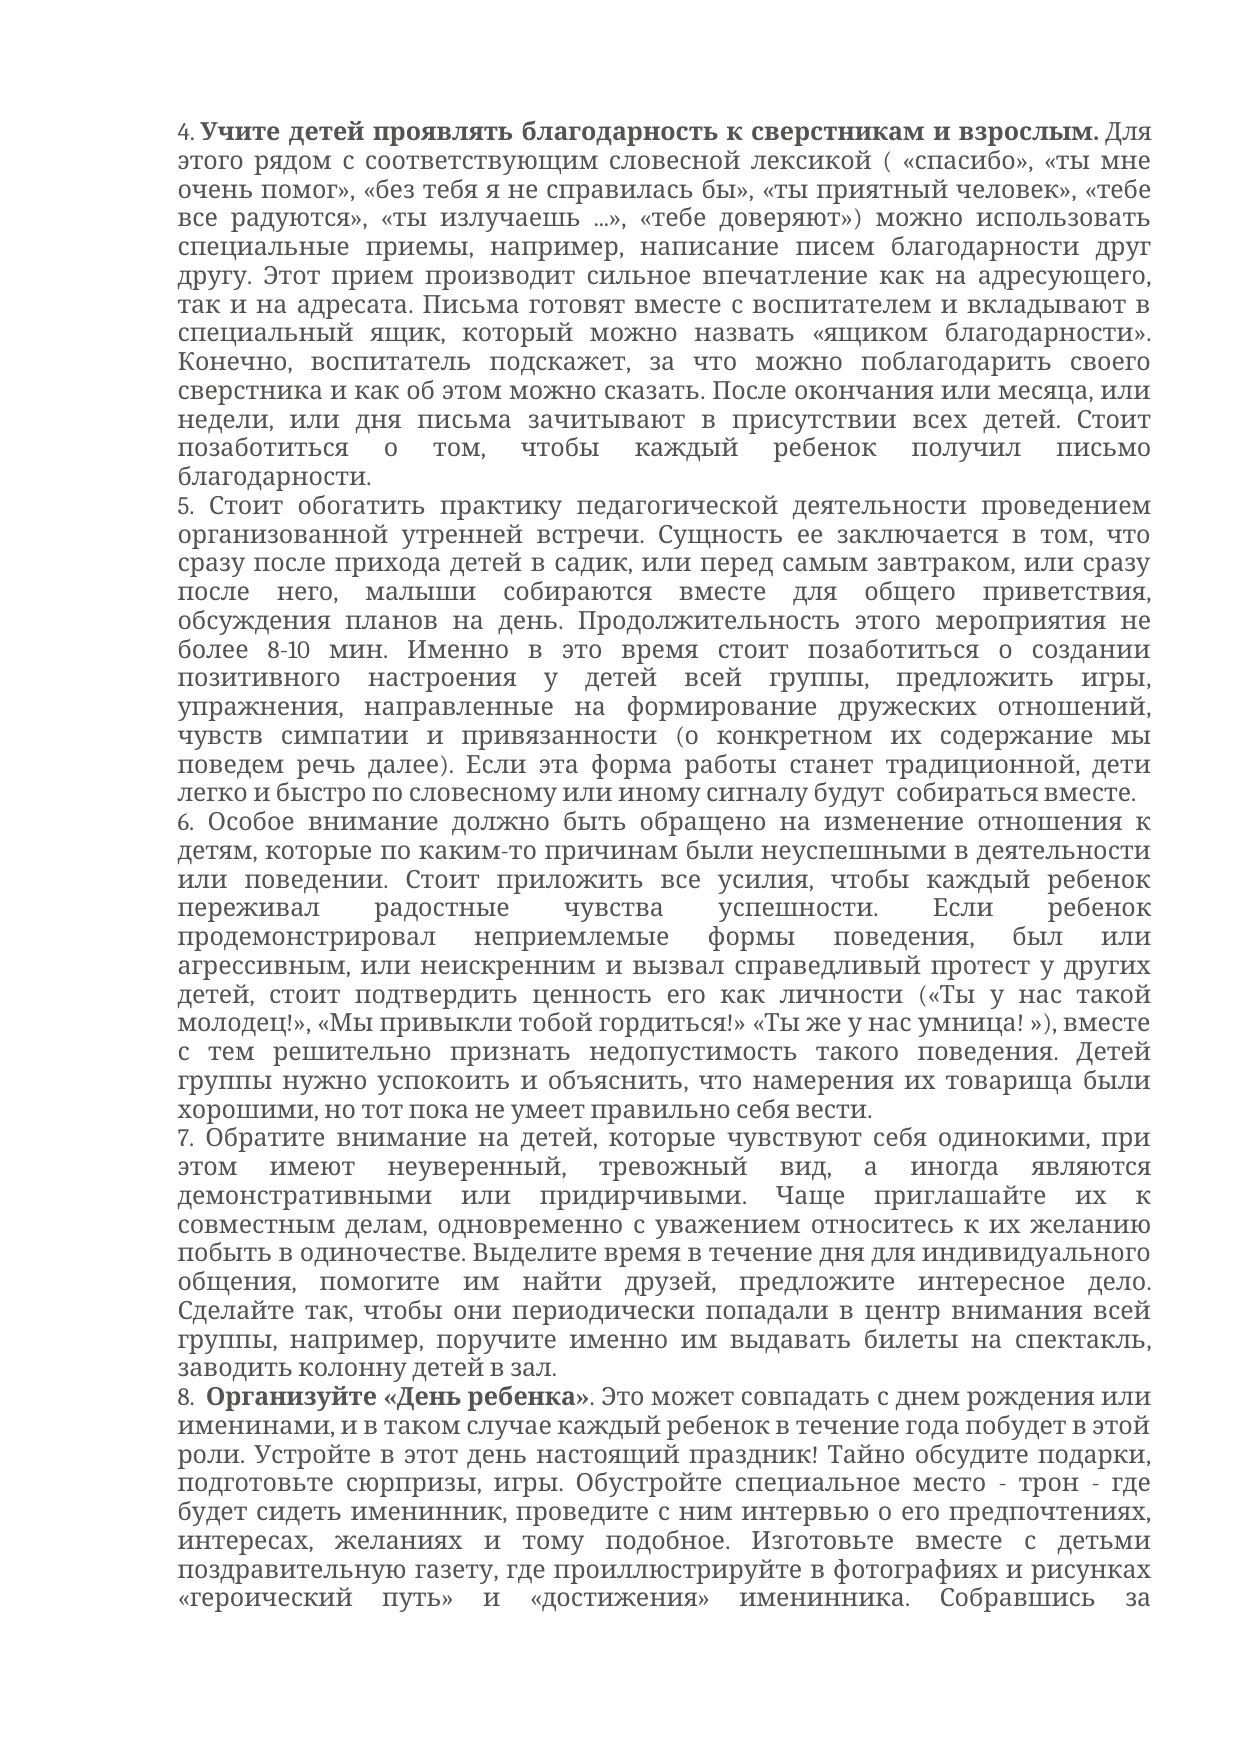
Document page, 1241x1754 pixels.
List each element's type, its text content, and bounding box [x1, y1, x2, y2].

text 6. Особое внимание должно быть обращено на изменение отношения к детям, которые по каким-то причинам были неуспешными в деятельности или поведении. Стоит приложить все усилия, чтобы каждый ребенок переживал радостные чувства успешности. Если ребенок продемонстрировал неприемлемые формы поведения, был или агрессивным, или неискренним и вызвал справедливый протест у других детей, стоит подтвердить ценность его как личности («Ты у нас такой молодец!», «Мы привыкли тобой гордиться!» «Ты же у нас умница! »), вместе с тем решительно признать недопустимость такого поведения. Детей группы нужно успокоить и объяснить, что намерения их товарища были хорошими, но тот пока не умеет правильно себя вести. [177, 808, 1152, 1124]
text 5. Стоит обогатить практику педагогической деятельности проведением организованной утренней встречи. Сущность ее заключается в том, что сразу после прихода детей в садик, или перед самым завтраком, или сразу после него, малыши собираются вместе для общего приветствия, обсуждения планов на день. Продолжительность этого мероприятия не более 8-10 мин. Именно в это время стоит позаботиться о создании позитивного настроения у детей всей группы, предложить игры, упражнения, направленные на формирование дружеских отношений, чувств симпатии и привязанности (о конкретном их содержание мы поведем речь далее). Если эта форма работы станет традиционной, дети легко и быстро по словесному или иному сигналу будут собираться вместе. [177, 492, 1152, 808]
text 4. Учите детей проявлять благодарность к сверстникам и взрослым. Для этого рядом с соответствующим словесной лексикой ( «спасибо», «ты мне очень помог», «без тебя я не справилась бы», «ты приятный человек», «тебе все радуются», «ты излучаешь ...», «тебе доверяют») можно использовать специальные приемы, например, написание писем благодарности друг другу. Этот прием производит сильное впечатление как на адресующего, так и на адресата. Письма готовят вместе с воспитателем и вкладывают в специальный ящик, который можно назвать «ящиком благодарности». Конечно, воспитатель подскажет, за что можно поблагодарить своего сверстника и как об этом можно сказать. После окончания или месяца, или недели, или дня письма зачитывают в присутствии всех детей. Стоит позаботиться о том, чтобы каждый ребенок получил письмо благодарности. [177, 118, 1152, 492]
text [177, 1383, 1152, 1613]
text 7. Обратите внимание на детей, которые чувствуют себя одинокими, при этом имеют неуверенный, тревожный вид, а иногда являются демонстративными или придирчивыми. Чаще приглашайте их к совместным делам, одновременно с уважением относитесь к их желанию побыть в одиночестве. Выделите время в течение дня для индивидуального общения, помогите им найти друзей, предложите интересное дело. Сделайте так, чтобы они периодически попадали в центр внимания всей группы, например, поручите именно им выдавать билеты на спектакль, заводить колонну детей в зал. [177, 1124, 1152, 1383]
